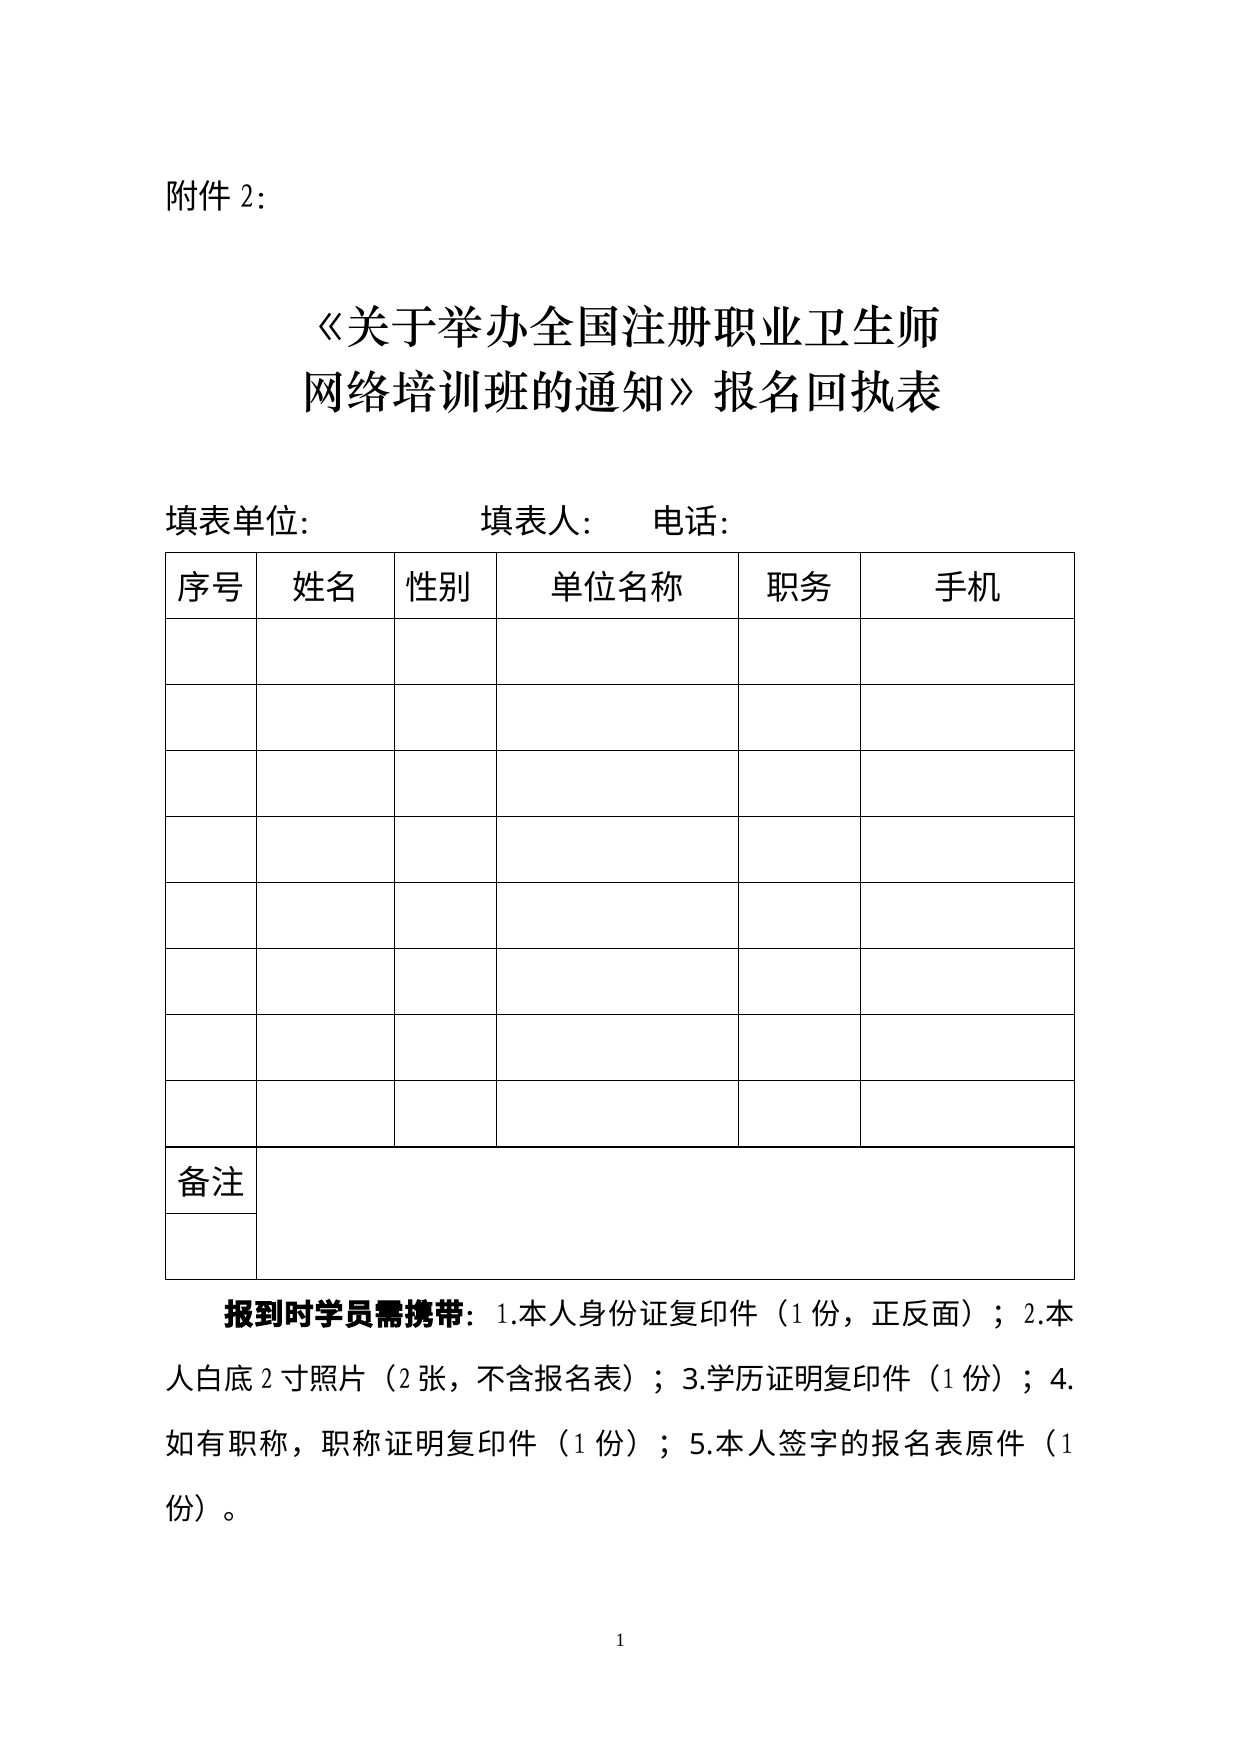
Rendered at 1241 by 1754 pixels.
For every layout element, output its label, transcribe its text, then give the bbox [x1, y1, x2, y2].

table_cell [739, 949, 860, 1014]
table_cell [257, 949, 394, 1014]
table_cell [166, 685, 256, 750]
table_header 姓名 [257, 553, 394, 618]
table_cell [497, 751, 738, 816]
table_cell [257, 883, 394, 948]
table_cell [166, 949, 256, 1014]
table_cell [166, 619, 256, 684]
table_cell [861, 685, 1074, 750]
table_header 单位名称 [497, 553, 738, 618]
table_cell [861, 883, 1074, 948]
table_cell [497, 883, 738, 948]
table_header 序号 [166, 553, 256, 618]
table_cell [395, 685, 496, 750]
table_cell [861, 1015, 1074, 1080]
table_cell [739, 817, 860, 882]
table_cell [395, 949, 496, 1014]
table_cell [861, 817, 1074, 882]
table_header 职务 [739, 553, 860, 618]
table_cell [395, 619, 496, 684]
table_cell [739, 751, 860, 816]
text 网络培训班的通知》报名回执表 [165, 357, 1075, 422]
table_cell [166, 1214, 256, 1278]
table_header 手机 [861, 553, 1074, 618]
table_cell [497, 1081, 738, 1146]
table_cell 备注 [166, 1148, 256, 1212]
text 《关于举办全国注册职业卫生师 [165, 292, 1075, 357]
table_cell [257, 685, 394, 750]
table_cell [395, 883, 496, 948]
table_header 性别 [395, 553, 496, 618]
text 填表单位： 填表人： 电话： [165, 487, 1075, 552]
table_cell [861, 1081, 1074, 1146]
table_cell [166, 1015, 256, 1080]
table_cell [166, 817, 256, 882]
table_cell [257, 1148, 1074, 1278]
table_cell [497, 949, 738, 1014]
table_cell [395, 751, 496, 816]
table_cell [497, 817, 738, 882]
table_cell [257, 751, 394, 816]
text 附件2： [165, 162, 1075, 227]
table_cell [257, 619, 394, 684]
table_cell [497, 685, 738, 750]
text 报到时学员需携带：1.本人身份证复印件（1份，正反面）；2.本人白底2寸照片（2张，不含报名表）；3.学历证明复印件（1份）；4.如有职称，职称证明复印件（1份）；5.本人签字的报名表原件（1份）。 [165, 1280, 1075, 1539]
table_cell [497, 619, 738, 684]
table_cell [166, 751, 256, 816]
table_cell [739, 685, 860, 750]
table_cell [395, 1015, 496, 1080]
table_cell [395, 817, 496, 882]
table_cell [739, 883, 860, 948]
table_cell [395, 1081, 496, 1146]
table_cell [861, 619, 1074, 684]
table_cell [257, 1015, 394, 1080]
table_cell [497, 1015, 738, 1080]
table_cell [861, 751, 1074, 816]
table_cell [861, 949, 1074, 1014]
table_cell [739, 619, 860, 684]
table_cell [257, 817, 394, 882]
table_cell [166, 883, 256, 948]
table_cell [739, 1015, 860, 1080]
table_cell [739, 1081, 860, 1146]
table_cell [257, 1081, 394, 1146]
table_cell [166, 1081, 256, 1146]
